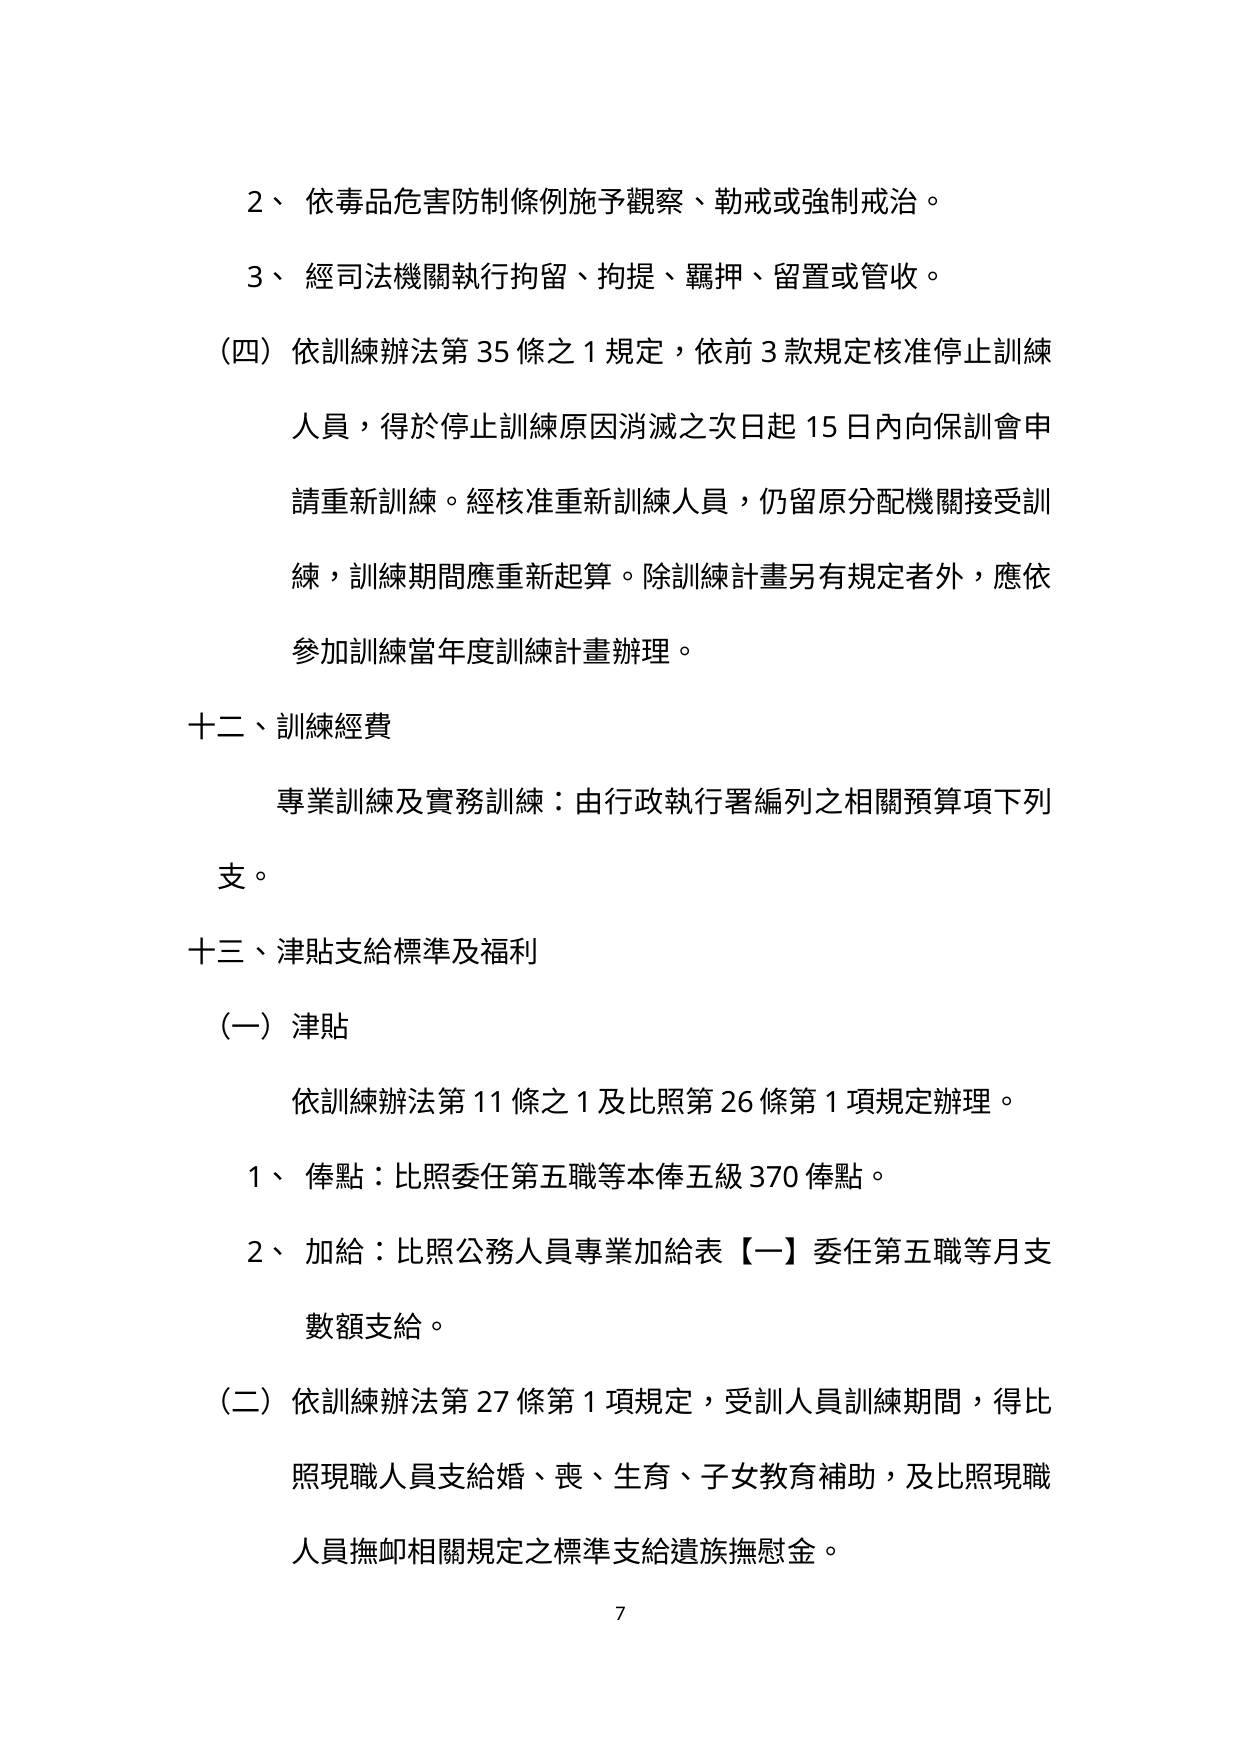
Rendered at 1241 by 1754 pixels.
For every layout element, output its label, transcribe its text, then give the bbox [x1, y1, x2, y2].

list 訓練經費 [187, 687, 1053, 762]
list 經司法機關執行拘留、拘提、羈押、留置或管收。 [247, 237, 1053, 312]
list 依訓練辦法第11條之1及比照第26條第1項規定辦理。 [291, 1062, 1053, 1137]
list 俸點：比照委任第五職等本俸五級370俸點。 [247, 1137, 1053, 1212]
list 津貼支給標準及福利 [187, 912, 1053, 987]
list 加給：比照公務人員專業加給表【一】委任第五職等月支數額支給。 [247, 1212, 1053, 1362]
list 專業訓練及實務訓練：由行政執行署編列之相關預算項下列支。 [217, 762, 1053, 912]
list 依毒品危害防制條例施予觀察、勒戒或強制戒治。 [247, 162, 1053, 237]
list 依訓練辦法第35條之1規定，依前3款規定核准停止訓練人員，得於停止訓練原因消滅之次日起15日內向保訓會申請重新訓練。經核准重新訓練人員，仍留原分配機關接受訓練，訓練期間應重新起算。除訓練計畫另有規定者外，應依參加訓練當年度訓練計畫辦理。 [202, 312, 1053, 687]
list 津貼 [202, 987, 1053, 1062]
list 依訓練辦法第27條第1項規定，受訓人員訓練期間，得比照現職人員支給婚、喪、生育、子女教育補助，及比照現職人員撫卹相關規定之標準支給遺族撫慰金。 [202, 1362, 1053, 1587]
